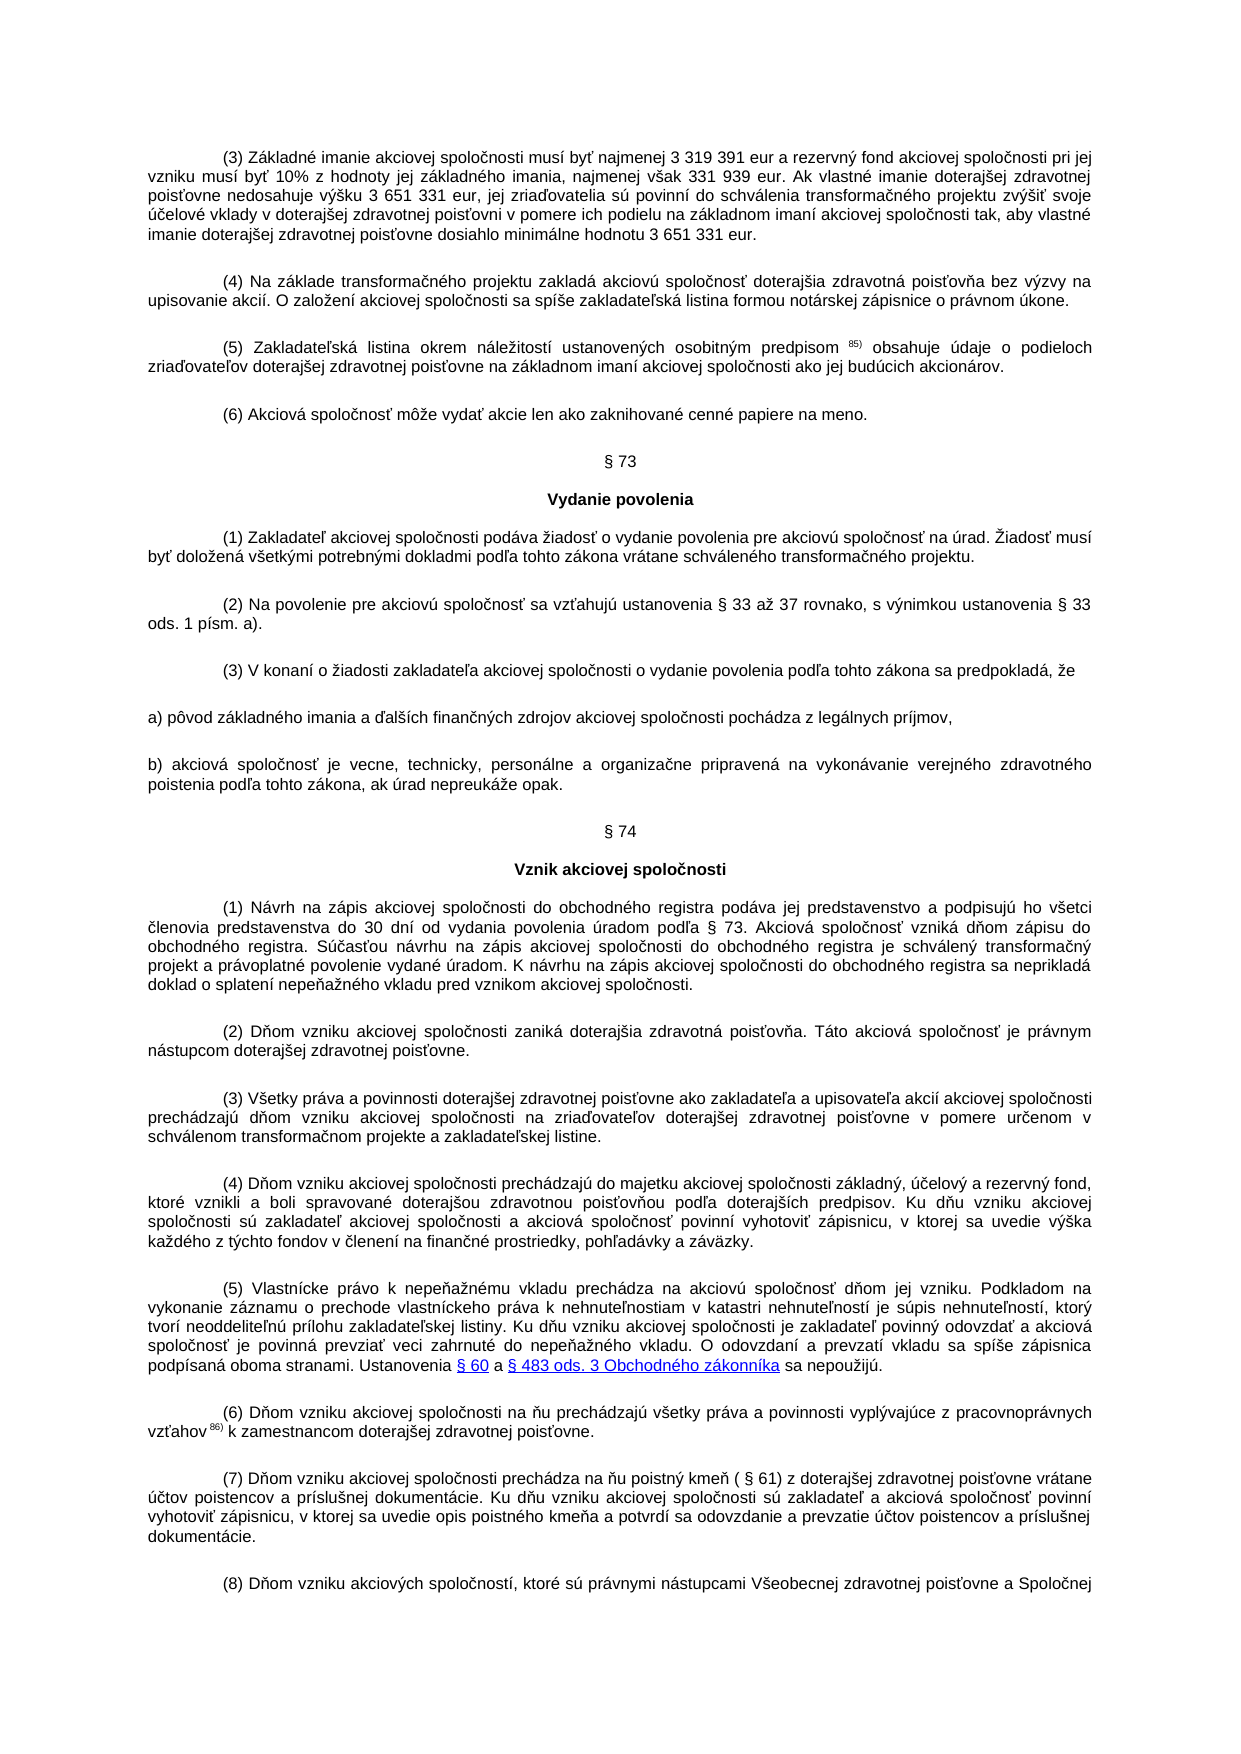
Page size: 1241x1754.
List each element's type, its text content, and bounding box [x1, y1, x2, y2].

text (3) Všetky práva a povinnosti doterajšej zdravotnej poisťovne ako zakladateľa a upisovateľa akcií akciovej spoločnosti prechádzajú dňom vzniku akciovej spoločnosti na zriaďovateľov doterajšej zdravotnej poisťovne v pomere určenom v schválenom transformačnom projekte a zakladateľskej listine. [148, 1088, 1092, 1146]
text (1) Návrh na zápis akciovej spoločnosti do obchodného registra podáva jej predstavenstvo a podpisujú ho všetci členovia predstavenstva do 30 dní od vydania povolenia úradom podľa § 73. Akciová spoločnosť vzniká dňom zápisu do obchodného registra. Súčasťou návrhu na zápis akciovej spoločnosti do obchodného registra je schválený transformačný projekt a právoplatné povolenie vydané úradom. K návrhu na zápis akciovej spoločnosti do obchodného registra sa neprikladá doklad o splatení nepeňažného vkladu pred vznikom akciovej spoločnosti. [148, 898, 1092, 994]
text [148, 1573, 1092, 1593]
text (2) Dňom vzniku akciovej spoločnosti zaniká doterajšia zdravotná poisťovňa. Táto akciová spoločnosť je právnym nástupcom doterajšej zdravotnej poisťovne. [148, 1022, 1092, 1060]
text (4) Dňom vzniku akciovej spoločnosti prechádzajú do majetku akciovej spoločnosti základný, účelový a rezervný fond, ktoré vznikli a boli spravované doterajšou zdravotnou poisťovňou podľa doterajších predpisov. Ku dňu vzniku akciovej spoločnosti sú zakladateľ akciovej spoločnosti a akciová spoločnosť povinní vyhotoviť zápisnicu, v ktorej sa uvedie výška každého z týchto fondov v členení na finančné prostriedky, pohľadávky a záväzky. [148, 1174, 1092, 1251]
text a) pôvod základného imania a ďalších finančných zdrojov akciovej spoločnosti pochádza z legálnych príjmov, [148, 708, 1092, 727]
text (1) Zakladateľ akciovej spoločnosti podáva žiadosť o vydanie povolenia pre akciovú spoločnosť na úrad. Žiadosť musí byť doložená všetkými potrebnými dokladmi podľa tohto zákona vrátane schváleného transformačného projektu. [148, 528, 1092, 566]
text Vydanie povolenia [148, 490, 1092, 509]
text (6) Dňom vzniku akciovej spoločnosti na ňu prechádzajú všetky práva a povinnosti vyplývajúce z pracovnoprávnych vzťahov 86) k zamestnancom doterajšej zdravotnej poisťovne. [148, 1402, 1092, 1441]
text (3) V konaní o žiadosti zakladateľa akciovej spoločnosti o vydanie povolenia podľa tohto zákona sa predpokladá, že [148, 661, 1092, 680]
text (2) Na povolenie pre akciovú spoločnosť sa vzťahujú ustanovenia § 33 až 37 rovnako, s výnimkou ustanovenia § 33 ods. 1 písm. a). [148, 594, 1092, 633]
text (4) Na základe transformačného projektu zakladá akciovú spoločnosť doterajšia zdravotná poisťovňa bez výzvy na upisovanie akcií. O založení akciovej spoločnosti sa spíše zakladateľská listina formou notárskej zápisnice o právnom úkone. [148, 272, 1092, 310]
text (5) Zakladateľská listina okrem náležitostí ustanovených osobitným predpisom 85) obsahuje údaje o podieloch zriaďovateľov doterajšej zdravotnej poisťovne na základnom imaní akciovej spoločnosti ako jej budúcich akcionárov. [148, 338, 1092, 376]
text (6) Akciová spoločnosť môže vydať akcie len ako zaknihované cenné papiere na meno. [148, 404, 1092, 423]
text (7) Dňom vzniku akciovej spoločnosti prechádza na ňu poistný kmeň ( § 61) z doterajšej zdravotnej poisťovne vrátane účtov poistencov a príslušnej dokumentácie. Ku dňu vzniku akciovej spoločnosti sú zakladateľ a akciová spoločnosť povinní vyhotoviť zápisnicu, v ktorej sa uvedie opis poistného kmeňa a potvrdí sa odovzdanie a prevzatie účtov poistencov a príslušnej dokumentácie. [148, 1469, 1092, 1546]
text Vznik akciovej spoločnosti [148, 860, 1092, 879]
text § 73 [148, 451, 1092, 471]
text (5) Vlastnícke právo k nepeňažnému vkladu prechádza na akciovú spoločnosť dňom jej vzniku. Podkladom na vykonanie záznamu o prechode vlastníckeho práva k nehnuteľnostiam v katastri nehnuteľností je súpis nehnuteľností, ktorý tvorí neoddeliteľnú prílohu zakladateľskej listiny. Ku dňu vzniku akciovej spoločnosti je zakladateľ povinný odovzdať a akciová spoločnosť je povinná prevziať veci zahrnuté do nepeňažného vkladu. O odovzdaní a prevzatí vkladu sa spíše zápisnica podpísaná oboma stranami. Ustanovenia § 60 a § 483 ods. 3 Obchodného zákonníka sa nepoužijú. [148, 1279, 1092, 1374]
text b) akciová spoločnosť je vecne, technicky, personálne a organizačne pripravená na vykonávanie verejného zdravotného poistenia podľa tohto zákona, ak úrad nepreukáže opak. [148, 755, 1092, 793]
text (3) Základné imanie akciovej spoločnosti musí byť najmenej 3 319 391 eur a rezervný fond akciovej spoločnosti pri jej vzniku musí byť 10% z hodnoty jej základného imania, najmenej však 331 939 eur. Ak vlastné imanie doterajšej zdravotnej poisťovne nedosahuje výšku 3 651 331 eur, jej zriaďovatelia sú povinní do schválenia transformačného projektu zvýšiť svoje účelové vklady v doterajšej zdravotnej poisťovni v pomere ich podielu na základnom imaní akciovej spoločnosti tak, aby vlastné imanie doterajšej zdravotnej poisťovne dosiahlo minimálne hodnotu 3 651 331 eur. [148, 148, 1092, 243]
text § 74 [148, 822, 1092, 841]
